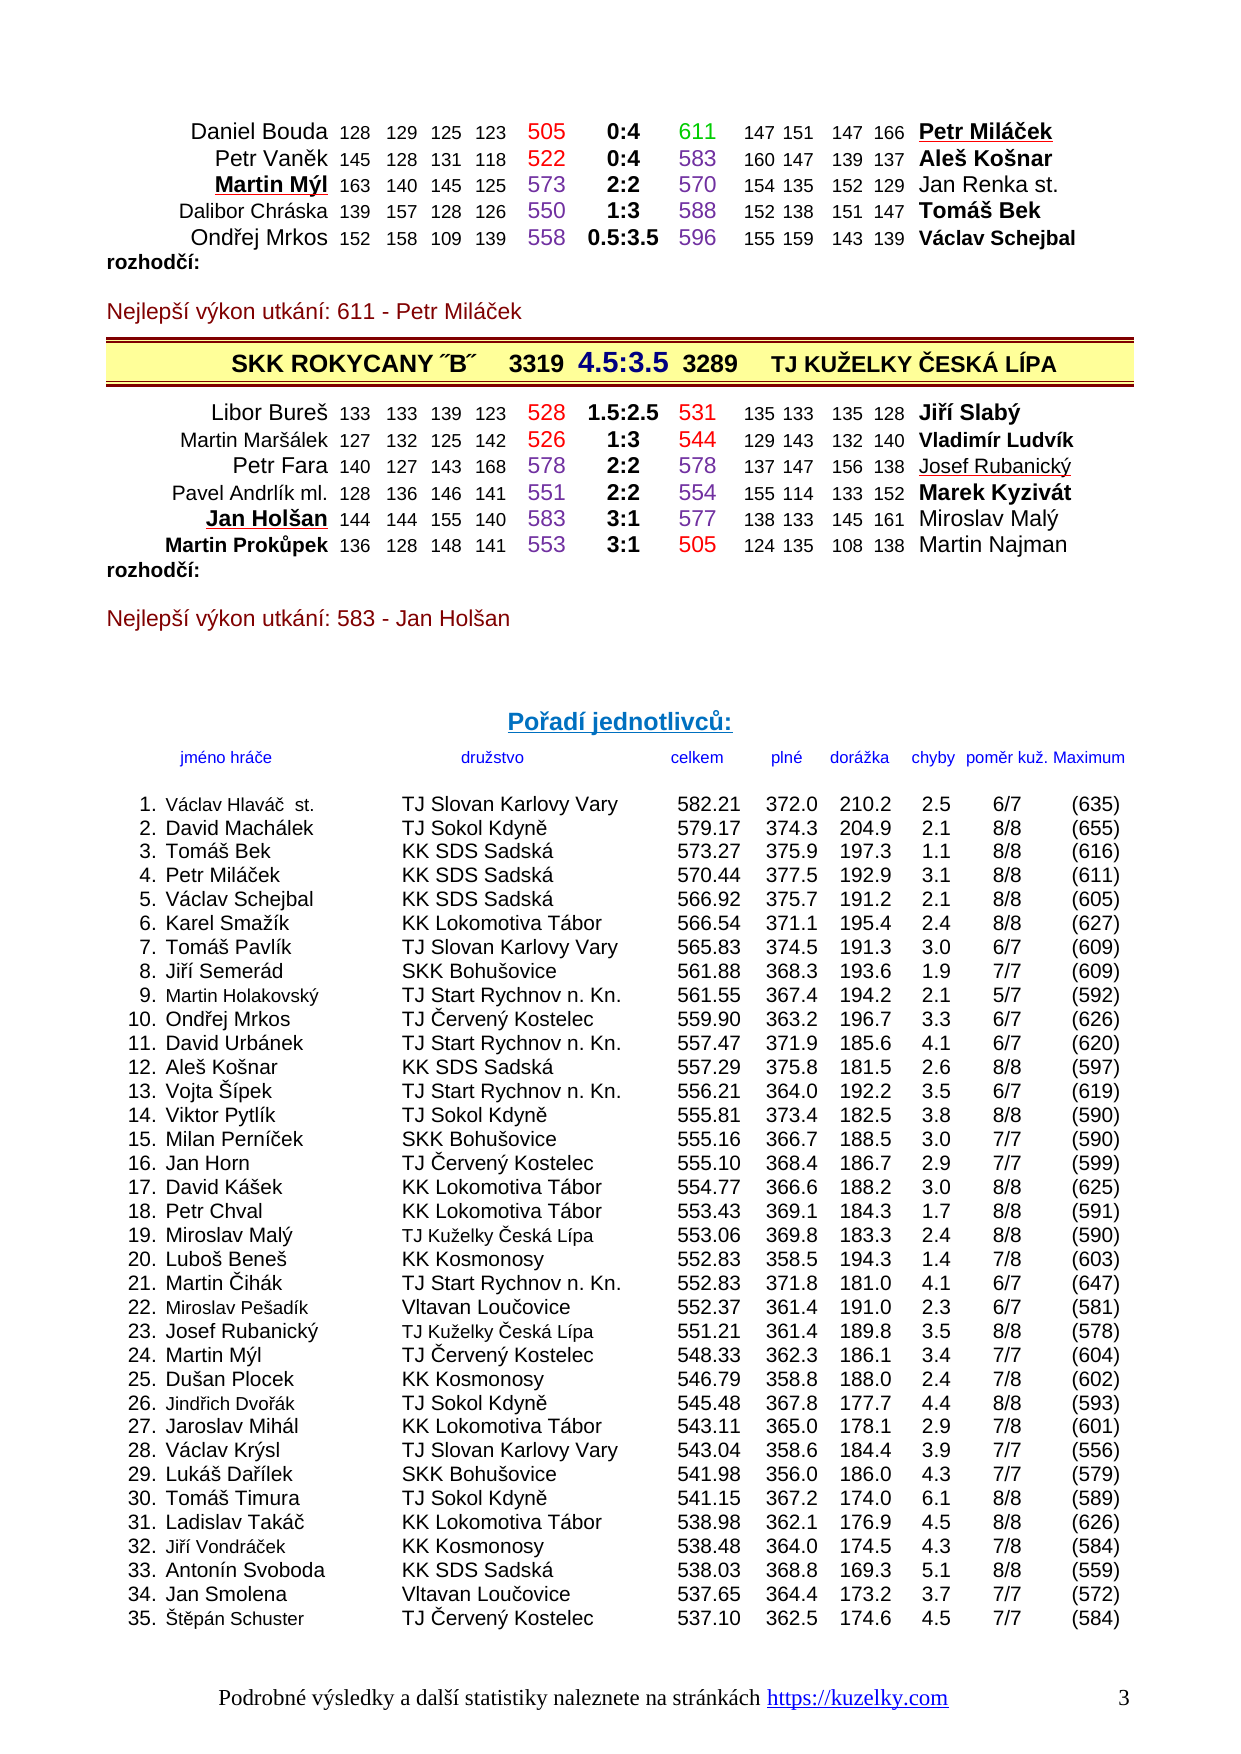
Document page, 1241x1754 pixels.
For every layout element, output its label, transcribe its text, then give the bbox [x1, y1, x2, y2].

text 32. Jiří Vondráček KK Kosmonosy 538.48 364.0 174.5 4.3 7/8 (584) [106, 1534, 1134, 1558]
text 3. Tomáš Bek KK SDS Sadská 573.27 375.9 197.3 1.1 8/8 (616) [106, 839, 1134, 863]
text 29. Lukáš Dařílek SKK Bohušovice 541.98 356.0 186.0 4.3 7/7 (579) [106, 1462, 1134, 1486]
text SKK Rokycany ˝B˝ 3319 4.5:3.5 3289 TJ Kuželky Česká Lípa [106, 343, 1134, 381]
text 20. Luboš Beneš KK Kosmonosy 552.83 358.5 194.3 1.4 7/8 (603) [106, 1247, 1134, 1271]
text Libor Bureš 133 133 139 123 528 1.5:2.5 531 135 133 135 128 Jiří Slabý [106, 399, 1134, 426]
text Martin Mýl 163 140 145 125 573 2:2 570 154 135 152 129 Jan Renka st. [106, 171, 1134, 197]
text 19. Miroslav Malý TJ Kuželky Česká Lípa 553.06 369.8 183.3 2.4 8/8 (590) [106, 1223, 1134, 1247]
text 11. David Urbánek TJ Start Rychnov n. Kn. 557.47 371.9 185.6 4.1 6/7 (620) [106, 1031, 1134, 1055]
text 8. Jiří Semerád SKK Bohušovice 561.88 368.3 193.6 1.9 7/7 (609) [106, 959, 1134, 983]
text 28. Václav Krýsl TJ Slovan Karlovy Vary 543.04 358.6 184.4 3.9 7/7 (556) [106, 1438, 1134, 1462]
text 27. Jaroslav Mihál KK Lokomotiva Tábor 543.11 365.0 178.1 2.9 7/8 (601) [106, 1414, 1134, 1438]
text 10. Ondřej Mrkos TJ Červený Kostelec 559.90 363.2 196.7 3.3 6/7 (626) [106, 1007, 1134, 1031]
text Pavel Andrlík ml. 128 136 146 141 551 2:2 554 155 114 133 152 Marek Kyzivát [106, 478, 1134, 505]
text 1. Václav Hlaváč st. TJ Slovan Karlovy Vary 582.21 372.0 210.2 2.5 6/7 (635) [106, 791, 1134, 815]
text Daniel Bouda 128 129 125 123 505 0:4 611 147 151 147 166 Petr Miláček [106, 118, 1134, 144]
text Martin Prokůpek 136 128 148 141 553 3:1 505 124 135 108 138 Martin Najman [106, 531, 1134, 557]
text Petr Fara 140 127 143 168 578 2:2 578 137 147 156 138 Josef Rubanický [106, 452, 1134, 478]
text 13. Vojta Šípek TJ Start Rychnov n. Kn. 556.21 364.0 192.2 3.5 6/7 (619) [106, 1079, 1134, 1103]
text Petr Vaněk 145 128 131 118 522 0:4 583 160 147 139 137 Aleš Košnar [106, 144, 1134, 171]
text 18. Petr Chval KK Lokomotiva Tábor 553.43 369.1 184.3 1.7 8/8 (591) [106, 1199, 1134, 1223]
text 31. Ladislav Takáč KK Lokomotiva Tábor 538.98 362.1 176.9 4.5 8/8 (626) [106, 1510, 1134, 1534]
text 35. Štěpán Schuster TJ Červený Kostelec 537.10 362.5 174.6 4.5 7/7 (584) [106, 1606, 1134, 1630]
text Jan Holšan 144 144 155 140 583 3:1 577 138 133 145 161 Miroslav Malý [106, 505, 1134, 531]
text 25. Dušan Plocek KK Kosmonosy 546.79 358.8 188.0 2.4 7/8 (602) [106, 1366, 1134, 1390]
text 5. Václav Schejbal KK SDS Sadská 566.92 375.7 191.2 2.1 8/8 (605) [106, 887, 1134, 911]
text Martin Maršálek 127 132 125 142 526 1:3 544 129 143 132 140 Vladimír Ludvík [106, 426, 1134, 452]
text 14. Viktor Pytlík TJ Sokol Kdyně 555.81 373.4 182.5 3.8 8/8 (590) [106, 1103, 1134, 1127]
text Pořadí jednotlivců: [94, 707, 1145, 736]
text 16. Jan Horn TJ Červený Kostelec 555.10 368.4 186.7 2.9 7/7 (599) [106, 1151, 1134, 1175]
text 23. Josef Rubanický TJ Kuželky Česká Lípa 551.21 361.4 189.8 3.5 8/8 (578) [106, 1318, 1134, 1342]
text Ondřej Mrkos 152 158 109 139 558 0.5:3.5 596 155 159 143 139 Václav Schejbal [106, 223, 1134, 250]
text 17. David Kášek KK Lokomotiva Tábor 554.77 366.6 188.2 3.0 8/8 (625) [106, 1175, 1134, 1199]
text jméno hráče družstvo celkem plné dorážka chyby poměr kuž. Maximum [106, 748, 1134, 767]
text 26. Jindřich Dvořák TJ Sokol Kdyně 545.48 367.8 177.7 4.4 8/8 (593) [106, 1390, 1134, 1414]
text 6. Karel Smažík KK Lokomotiva Tábor 566.54 371.1 195.4 2.4 8/8 (627) [106, 911, 1134, 935]
text 12. Aleš Košnar KK SDS Sadská 557.29 375.8 181.5 2.6 8/8 (597) [106, 1055, 1134, 1079]
text rozhodčí: [106, 557, 1134, 581]
text 2. David Machálek TJ Sokol Kdyně 579.17 374.3 204.9 2.1 8/8 (655) [106, 815, 1134, 839]
text 30. Tomáš Timura TJ Sokol Kdyně 541.15 367.2 174.0 6.1 8/8 (589) [106, 1486, 1134, 1510]
text 4. Petr Miláček KK SDS Sadská 570.44 377.5 192.9 3.1 8/8 (611) [106, 863, 1134, 887]
text 22. Miroslav Pešadík Vltavan Loučovice 552.37 361.4 191.0 2.3 6/7 (581) [106, 1294, 1134, 1318]
text rozhodčí: [106, 250, 1134, 274]
text 9. Martin Holakovský TJ Start Rychnov n. Kn. 561.55 367.4 194.2 2.1 5/7 (592) [106, 983, 1134, 1007]
text 34. Jan Smolena Vltavan Loučovice 537.65 364.4 173.2 3.7 7/7 (572) [106, 1582, 1134, 1606]
text Dalibor Chráska 139 157 128 126 550 1:3 588 152 138 151 147 Tomáš Bek [106, 197, 1134, 223]
text Nejlepší výkon utkání: 583 - Jan Holšan [106, 605, 1134, 632]
text 24. Martin Mýl TJ Červený Kostelec 548.33 362.3 186.1 3.4 7/7 (604) [106, 1342, 1134, 1366]
text Nejlepší výkon utkání: 611 - Petr Miláček [106, 298, 1134, 324]
text 15. Milan Perníček SKK Bohušovice 555.16 366.7 188.5 3.0 7/7 (590) [106, 1127, 1134, 1151]
text 33. Antonín Svoboda KK SDS Sadská 538.03 368.8 169.3 5.1 8/8 (559) [106, 1558, 1134, 1582]
text 7. Tomáš Pavlík TJ Slovan Karlovy Vary 565.83 374.5 191.3 3.0 6/7 (609) [106, 935, 1134, 959]
text 21. Martin Čihák TJ Start Rychnov n. Kn. 552.83 371.8 181.0 4.1 6/7 (647) [106, 1271, 1134, 1294]
